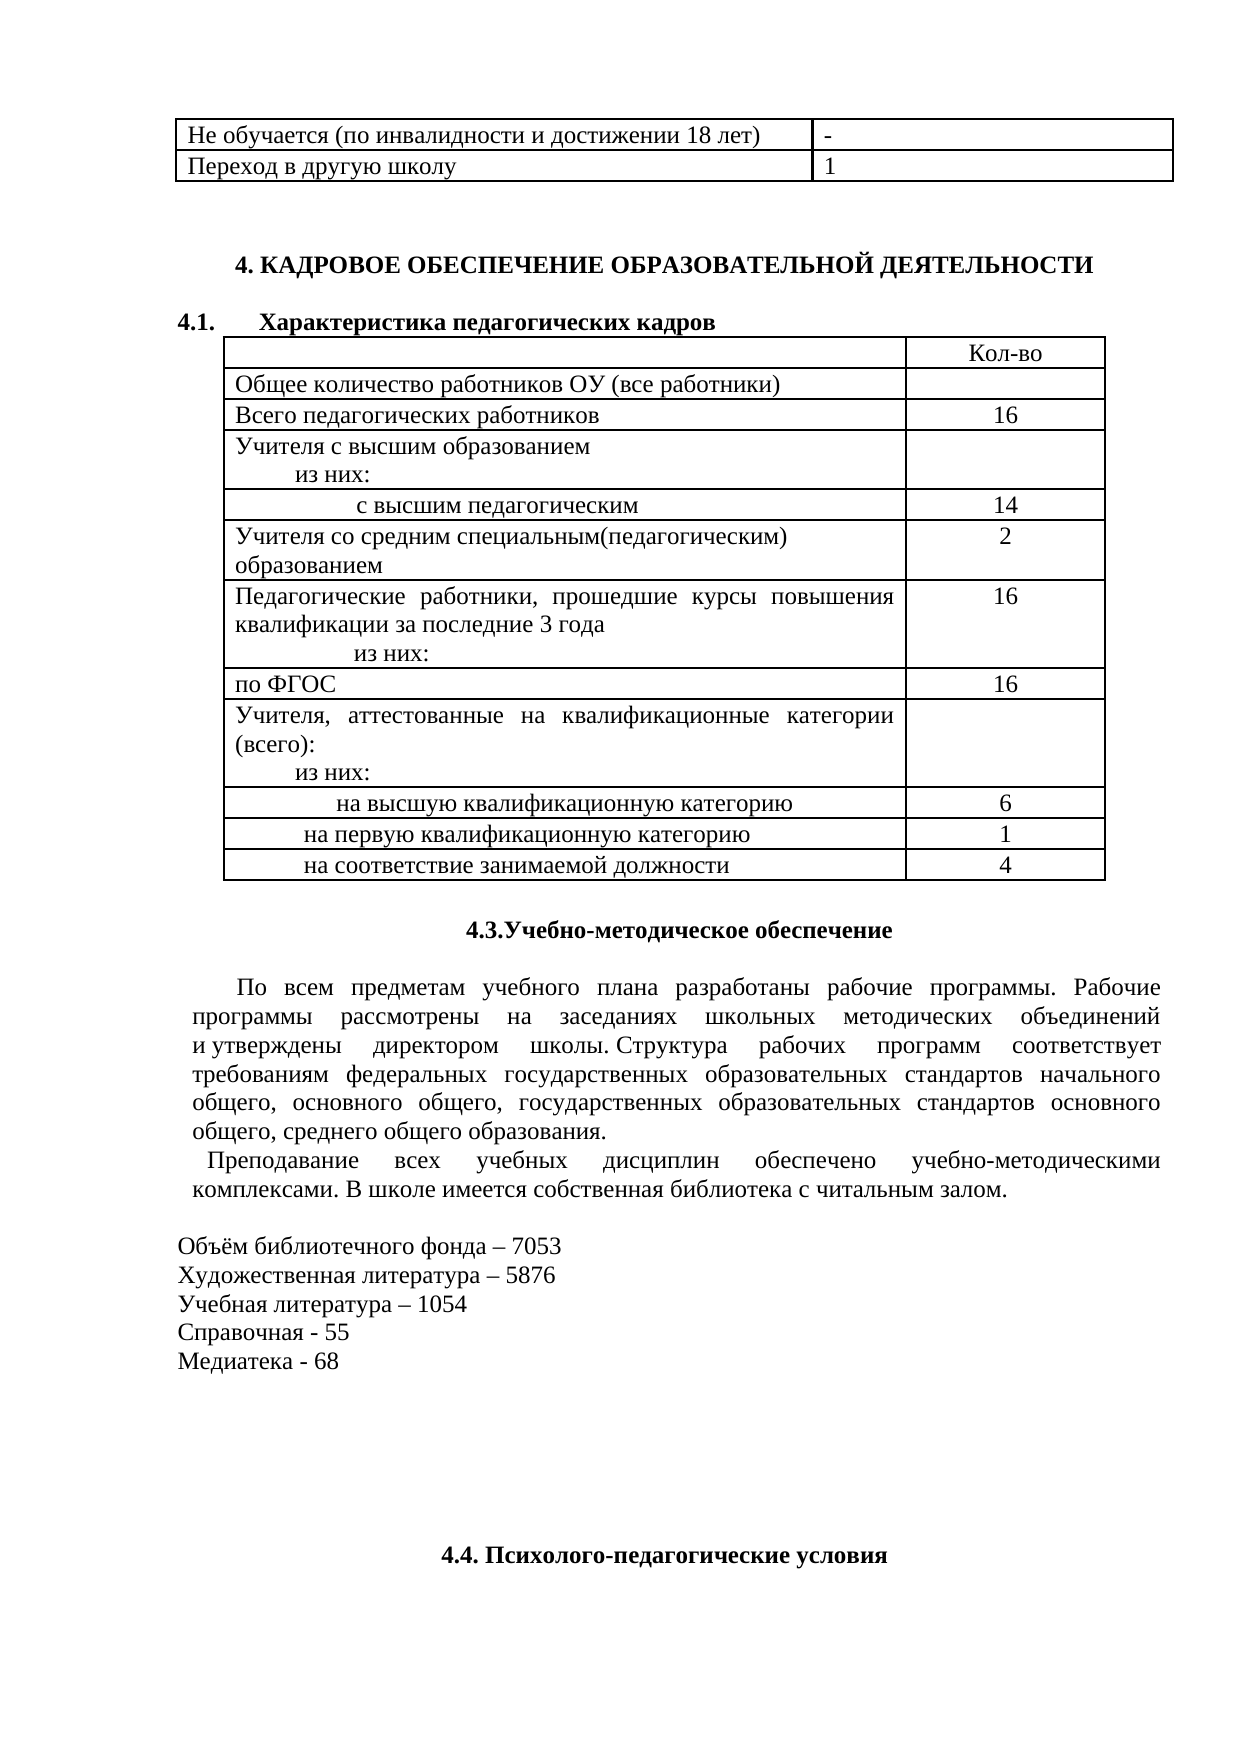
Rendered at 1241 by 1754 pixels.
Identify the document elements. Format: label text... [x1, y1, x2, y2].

text Преподавание всех учебных дисциплин обеспечено учебно-методическими комплексами. В школе имеется собственная библиотека с читальным залом. [192, 1145, 1161, 1202]
table_cell на высшую квалификационную категорию [225, 788, 905, 817]
table_cell Педагогические работники, прошедшие курсы повышения квалификации за последние 3 года из них: [225, 581, 905, 667]
text 4. КАДРОВОЕ ОБЕСПЕЧЕНИЕ ОБРАЗОВАТЕЛЬНОЙ ДЕЯТЕЛЬНОСТИ [177, 250, 1152, 279]
text Справочная - 55 [177, 1317, 1152, 1346]
table_cell на соответствие занимаемой должности [225, 850, 905, 879]
table_header [225, 338, 905, 367]
table_cell Общее количество работников ОУ (все работники) [225, 369, 905, 398]
table_header Кол-во [907, 338, 1104, 367]
table_cell 1 [907, 819, 1104, 848]
table_cell [907, 369, 1104, 398]
table_cell 16 [907, 669, 1104, 698]
text По всем предметам учебного плана разработаны рабочие программы. Рабочие программы рассмотрены на заседаниях школьных методических объединений и утверждены директором школы. Структура рабочих программ соответствует требованиям федеральных государственных образовательных стандартов начального общего, основного общего, государственных образовательных стандартов основного общего, среднего общего образования. [192, 972, 1161, 1145]
table_cell Учителя со средним специальным(педагогическим) образованием [225, 521, 905, 579]
table_cell 14 [907, 490, 1104, 519]
text Объём библиотечного фонда – 7053 [177, 1231, 1152, 1260]
table_cell [907, 431, 1104, 488]
table_cell 2 [907, 521, 1104, 579]
table_cell 4 [907, 850, 1104, 879]
table_cell 1 [814, 151, 1172, 180]
table_cell по ФГОС [225, 669, 905, 698]
table_cell Учителя с высшим образованием из них: [225, 431, 905, 488]
table_cell Учителя, аттестованные на квалификационные категории (всего): из них: [225, 700, 905, 786]
text Медиатека - 68 [177, 1346, 1152, 1375]
text 4.1. Характеристика педагогических кадров [177, 307, 1152, 336]
table_cell 16 [907, 581, 1104, 667]
text 4.4. Психолого-педагогические условия [177, 1540, 1152, 1569]
table_cell Переход в другую школу [177, 151, 811, 180]
text Художественная литература – 5876 [177, 1260, 1152, 1289]
table_cell на первую квалификационную категорию [225, 819, 905, 848]
table_cell Всего педагогических работников [225, 400, 905, 429]
text Учебная литература – 1054 [177, 1289, 1152, 1317]
table_cell Не обучается (по инвалидности и достижении 18 лет) [177, 120, 811, 149]
table_cell 16 [907, 400, 1104, 429]
table_cell - [814, 120, 1172, 149]
table_cell с высшим педагогическим [225, 490, 905, 519]
table_cell 6 [907, 788, 1104, 817]
text 4.3.Учебно-методическое обеспечение [192, 915, 1152, 944]
table_cell [907, 700, 1104, 786]
